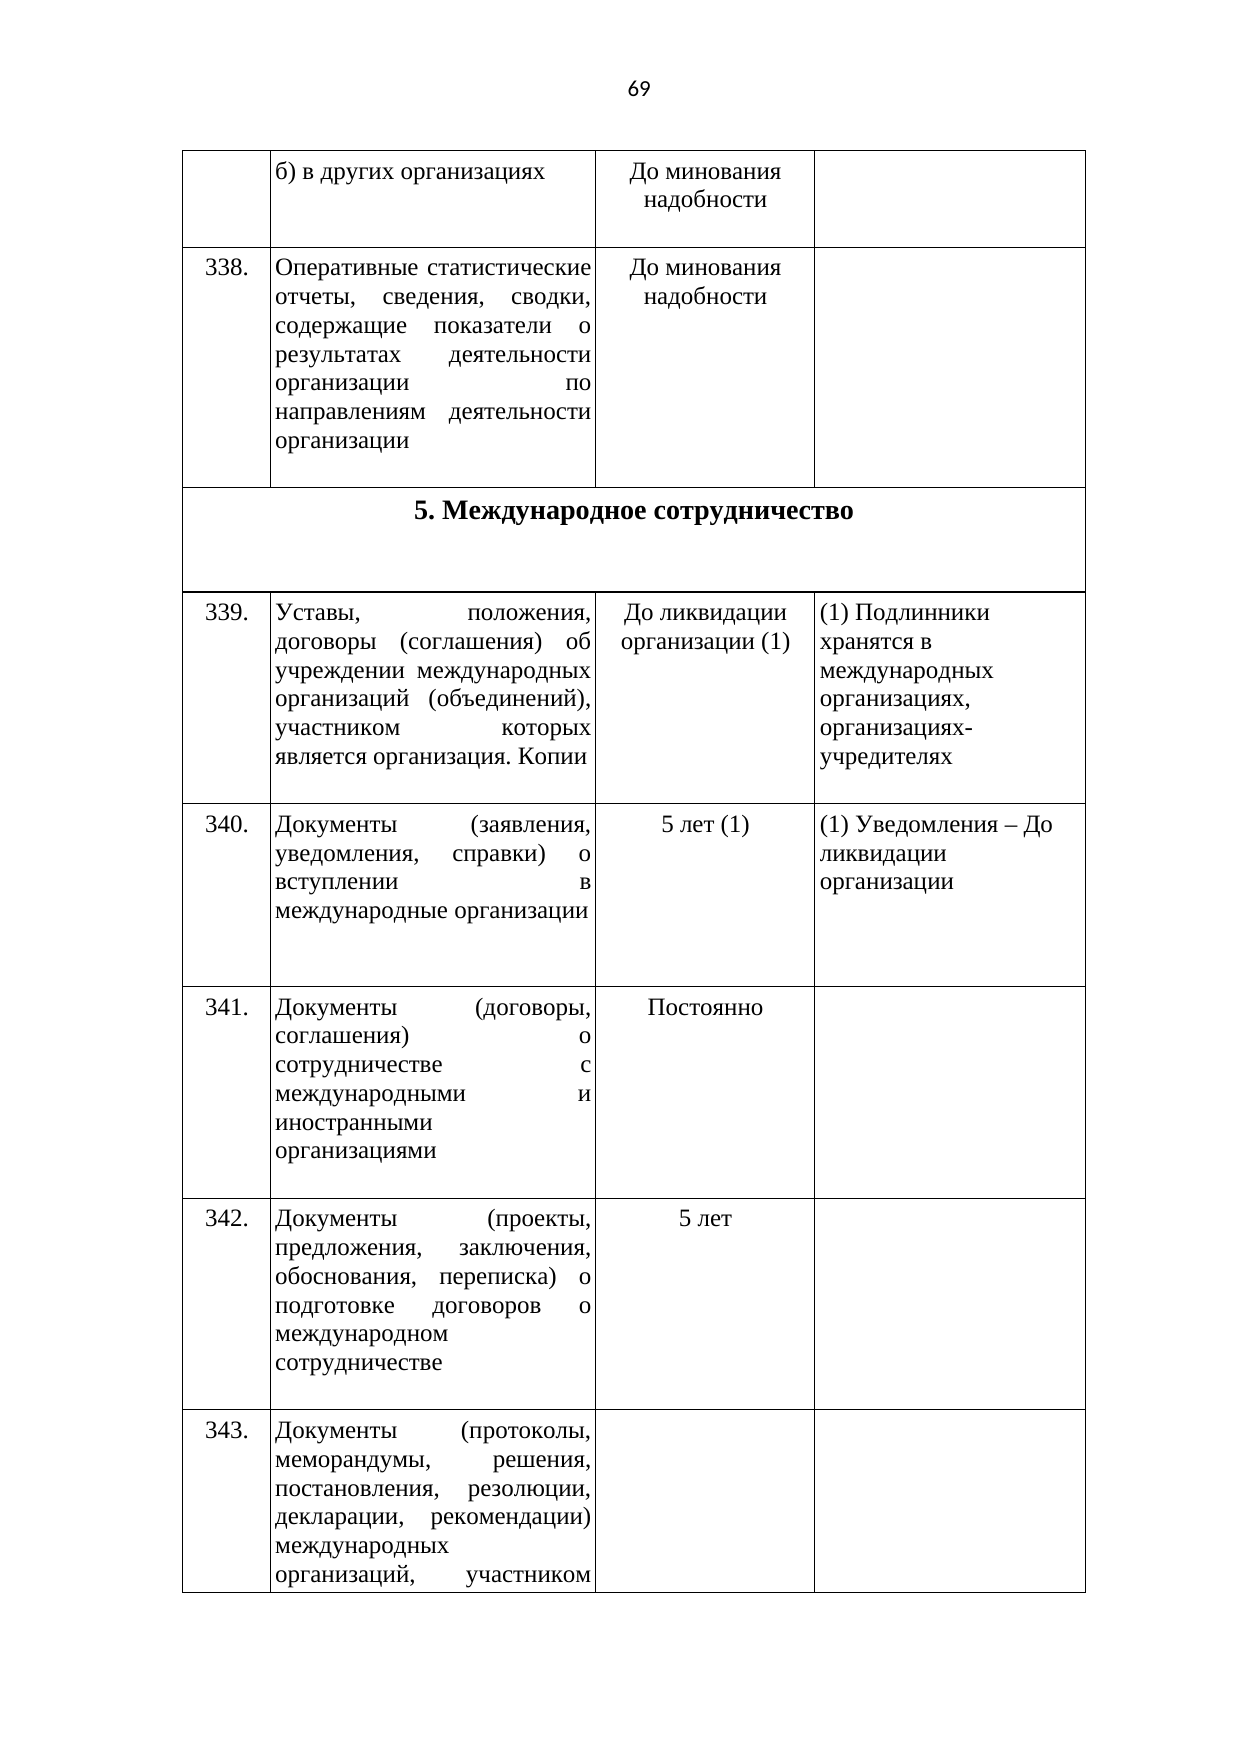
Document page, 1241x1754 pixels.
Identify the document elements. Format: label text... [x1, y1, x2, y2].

table_cell 5. Международное сотрудничество [183, 488, 1085, 591]
table_cell 339. [183, 593, 270, 803]
table_cell [815, 1410, 1085, 1592]
table_cell (1) Уведомления – До ликвидации организации [815, 804, 1085, 986]
table_cell Постоянно [596, 987, 814, 1198]
table_cell 5 лет (1) [596, 804, 814, 986]
table_cell До минования надобности [596, 248, 814, 487]
table_cell 342. [183, 1199, 270, 1409]
table_cell 343. [183, 1410, 270, 1592]
table_cell (1) Подлинники хранятся в международных организациях, организациях- учредителях [815, 593, 1085, 803]
table_cell [815, 1199, 1085, 1409]
table_cell 341. [183, 987, 270, 1198]
table_cell Документы (заявления, уведомления, справки) о вступлении в международные организации [271, 804, 595, 986]
table_cell 5 лет [596, 1199, 814, 1409]
table_cell До ликвидации организации (1) [596, 593, 814, 803]
table_cell До минования надобности [596, 151, 814, 247]
table_cell 338. [183, 248, 270, 487]
table_cell Документы (проекты, предложения, заключения, обоснования, переписка) о подготовке договоров о международном сотрудничестве [271, 1199, 595, 1409]
table_cell [815, 987, 1085, 1198]
table_cell 340. [183, 804, 270, 986]
table_cell [815, 248, 1085, 487]
table_cell б) в других организациях [271, 151, 595, 247]
table_cell [596, 1410, 814, 1592]
table_cell Оперативные статистические отчеты, сведения, сводки, содержащие показатели о результатах деятельности организации по направлениям деятельности организации [271, 248, 595, 487]
table_cell Уставы, положения, договоры (соглашения) об учреждении международных организаций (объединений), участником которых является организация. Копии [271, 593, 595, 803]
table_cell Документы (договоры, соглашения) о сотрудничестве с международными и иностранными организациями [271, 987, 595, 1198]
